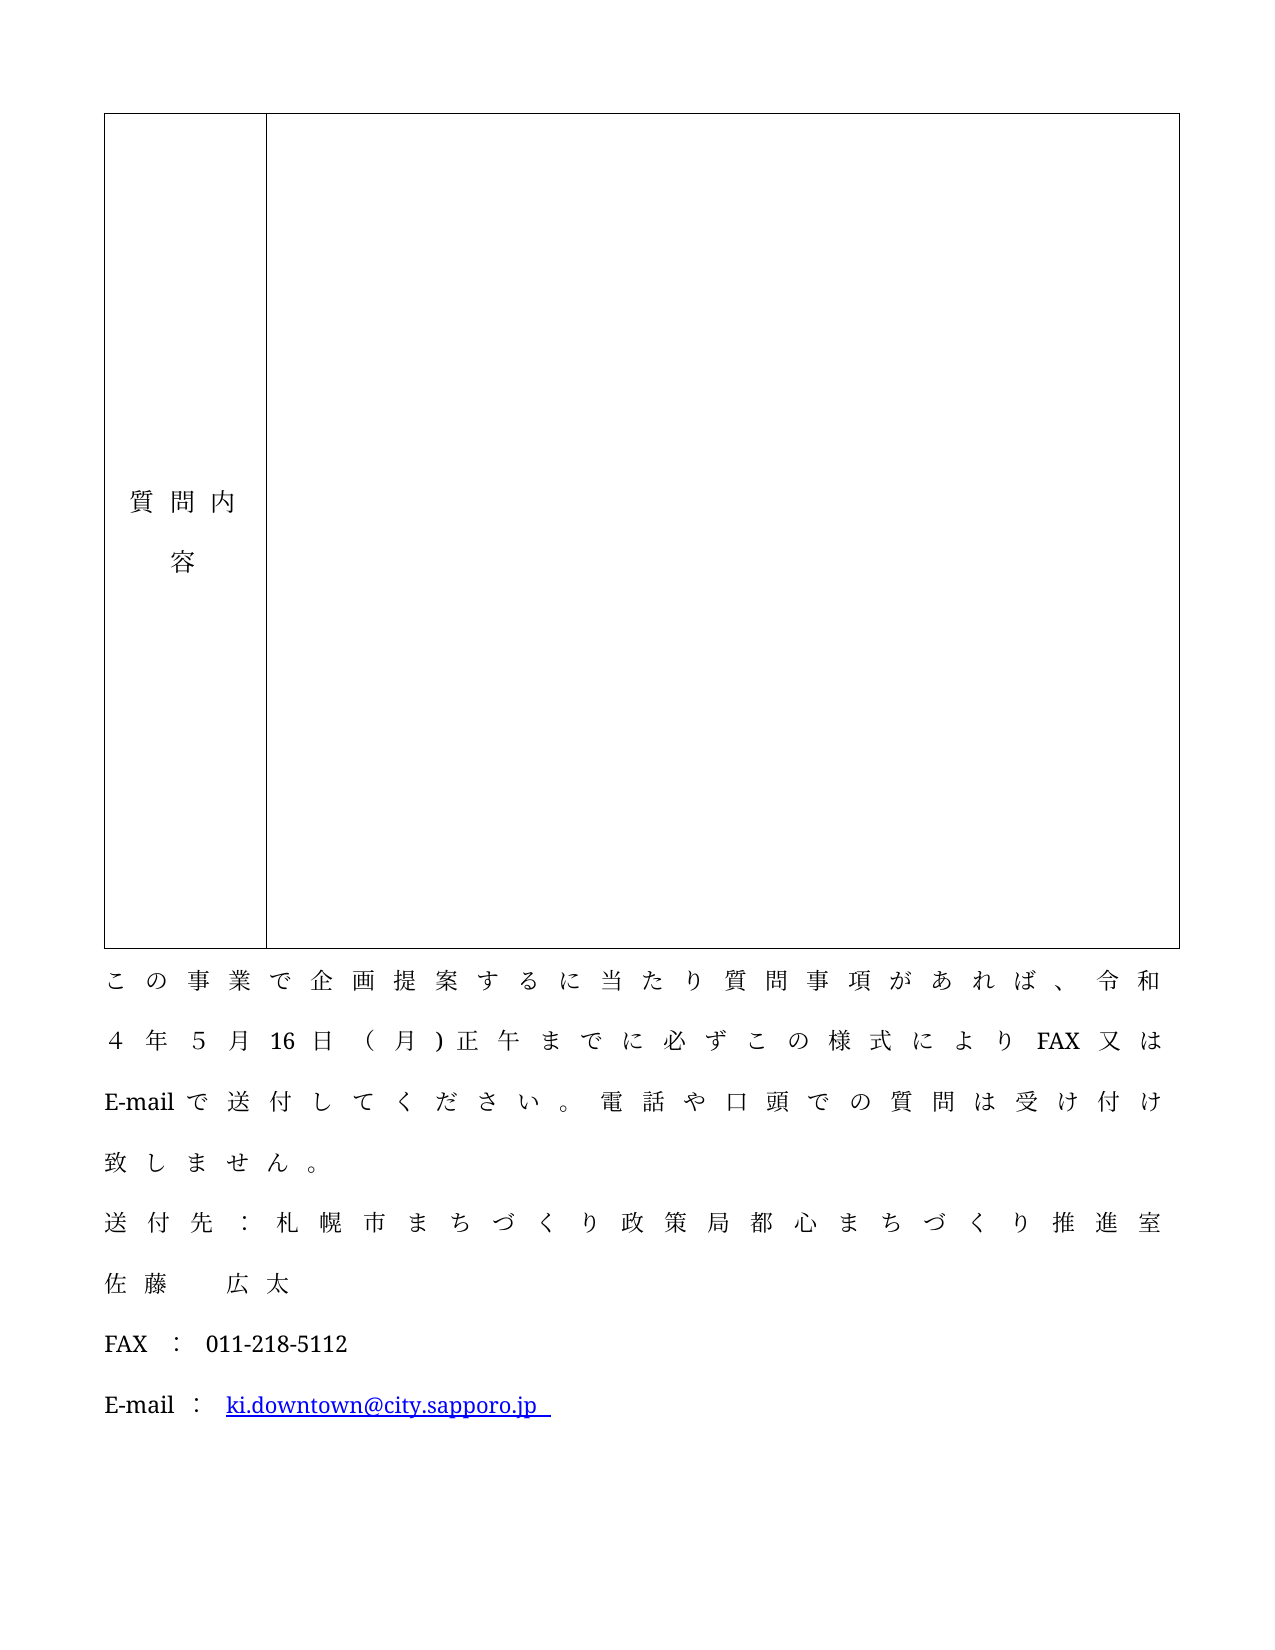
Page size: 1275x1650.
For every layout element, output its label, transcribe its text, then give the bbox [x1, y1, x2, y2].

text E-mail：ki.downtown@city.sapporo.jp [104, 1373, 1181, 1434]
text FAX：011-218-5112 [104, 1313, 1181, 1373]
text 送付先：札幌市まちづくり政策局都心まちづくり推進室 佐藤 広太 [104, 1191, 1181, 1313]
text この事業で企画提案するに当たり質問事項があれば、令和４年５月16日（月)正午までに必ずこの様式によりFAX又はE-mailで送付してください。電話や口頭での質問は受け付け致しません。 [104, 949, 1181, 1191]
table_cell 質問内容 [105, 114, 266, 948]
table_cell [267, 114, 1179, 948]
